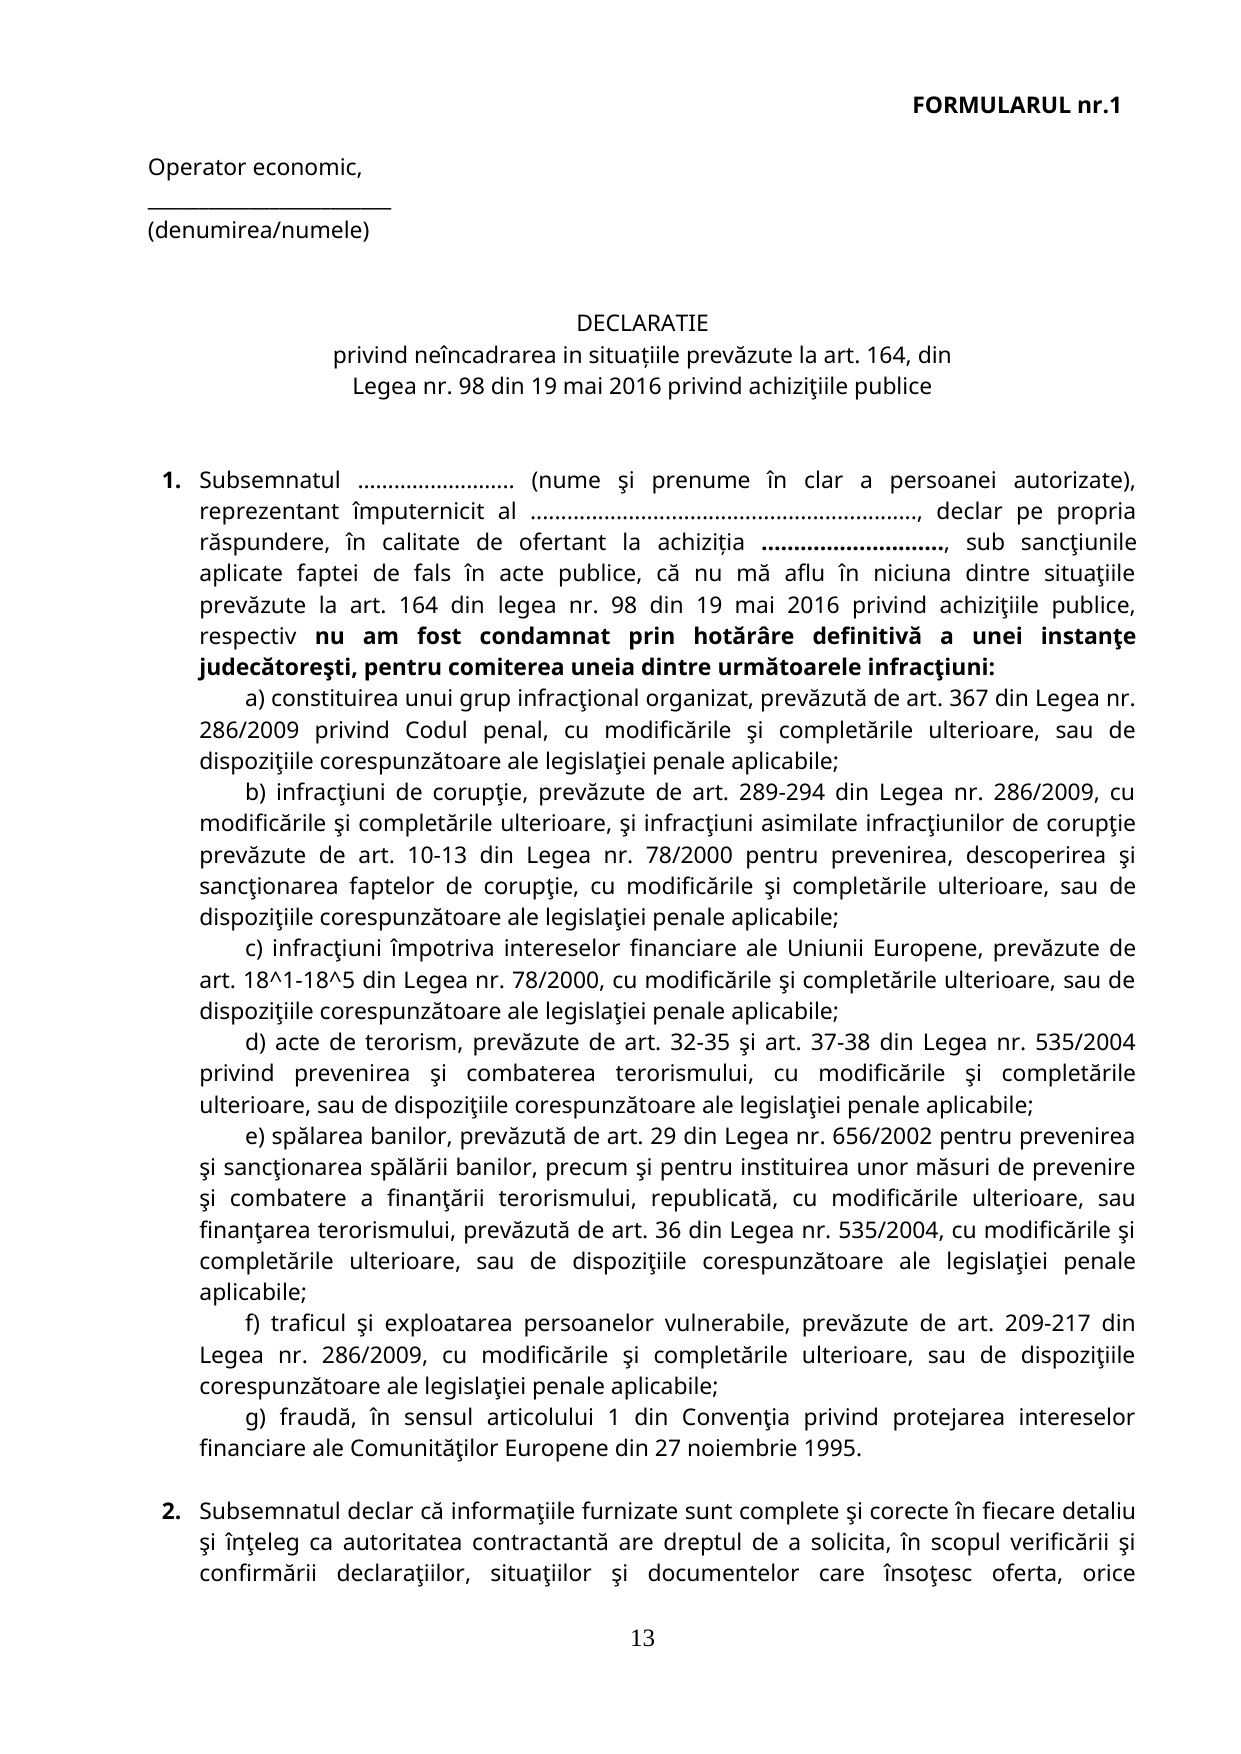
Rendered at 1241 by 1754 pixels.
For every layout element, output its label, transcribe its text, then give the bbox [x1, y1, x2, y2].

list c) infracţiuni împotriva intereselor financiare ale Uniunii Europene, prevăzute de art. 18^1-18^5 din Legea nr. 78/2000, cu modificările şi completările ulterioare, sau de dispoziţiile corespunzătoare ale legislaţiei penale aplicabile; [199, 932, 1137, 1026]
list g) fraudă, în sensul articolului 1 din Convenţia privind protejarea intereselor financiare ale Comunităţilor Europene din 27 noiembrie 1995. [199, 1401, 1137, 1464]
text Operator economic, [148, 151, 1137, 182]
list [162, 1495, 1137, 1589]
text FORMULARUL nr.1 [148, 89, 1137, 120]
list e) spălarea banilor, prevăzută de art. 29 din Legea nr. 656/2002 pentru prevenirea şi sancţionarea spălării banilor, precum şi pentru instituirea unor măsuri de prevenire şi combatere a finanţării terorismului, republicată, cu modificările ulterioare, sau finanţarea terorismului, prevăzută de art. 36 din Legea nr. 535/2004, cu modificările şi completările ulterioare, sau de dispoziţiile corespunzătoare ale legislaţiei penale aplicabile; [199, 1120, 1137, 1307]
list d) acte de terorism, prevăzute de art. 32-35 şi art. 37-38 din Legea nr. 535/2004 privind prevenirea şi combaterea terorismului, cu modificările şi completările ulterioare, sau de dispoziţiile corespunzătoare ale legislaţiei penale aplicabile; [199, 1026, 1137, 1120]
text Legea nr. 98 din 19 mai 2016 privind achiziţiile publice [148, 370, 1137, 401]
text privind neîncadrarea in situațiile prevăzute la art. 164, din [148, 339, 1137, 370]
list a) constituirea unui grup infracţional organizat, prevăzută de art. 367 din Legea nr. 286/2009 privind Codul penal, cu modificările şi completările ulterioare, sau de dispoziţiile corespunzătoare ale legislaţiei penale aplicabile; [199, 682, 1137, 776]
list f) traficul şi exploatarea persoanelor vulnerabile, prevăzute de art. 209-217 din Legea nr. 286/2009, cu modificările şi completările ulterioare, sau de dispoziţiile corespunzătoare ale legislaţiei penale aplicabile; [199, 1307, 1137, 1401]
text ________________________ [148, 182, 1137, 214]
list Subsemnatul …………………….. (nume şi prenume în clar a persoanei autorizate), reprezentant împuternicit al ..............................................................., declar pe propria răspundere, în calitate de ofertant la achiziția ………………………., sub sancţiunile aplicate faptei de fals în acte publice, că nu mă aflu în niciuna dintre situaţiile prevăzute la art. 164 din legea nr. 98 din 19 mai 2016 privind achiziţiile publice, respectiv nu am fost condamnat prin hotărâre definitivă a unei instanţe judecătoreşti, pentru comiterea uneia dintre următoarele infracţiuni: [162, 464, 1137, 682]
list b) infracţiuni de corupţie, prevăzute de art. 289-294 din Legea nr. 286/2009, cu modificările şi completările ulterioare, şi infracţiuni asimilate infracţiunilor de corupţie prevăzute de art. 10-13 din Legea nr. 78/2000 pentru prevenirea, descoperirea şi sancţionarea faptelor de corupţie, cu modificările şi completările ulterioare, sau de dispoziţiile corespunzătoare ale legislaţiei penale aplicabile; [199, 776, 1137, 932]
text DECLARATIE [148, 307, 1137, 339]
text (denumirea/numele) [148, 214, 1137, 245]
